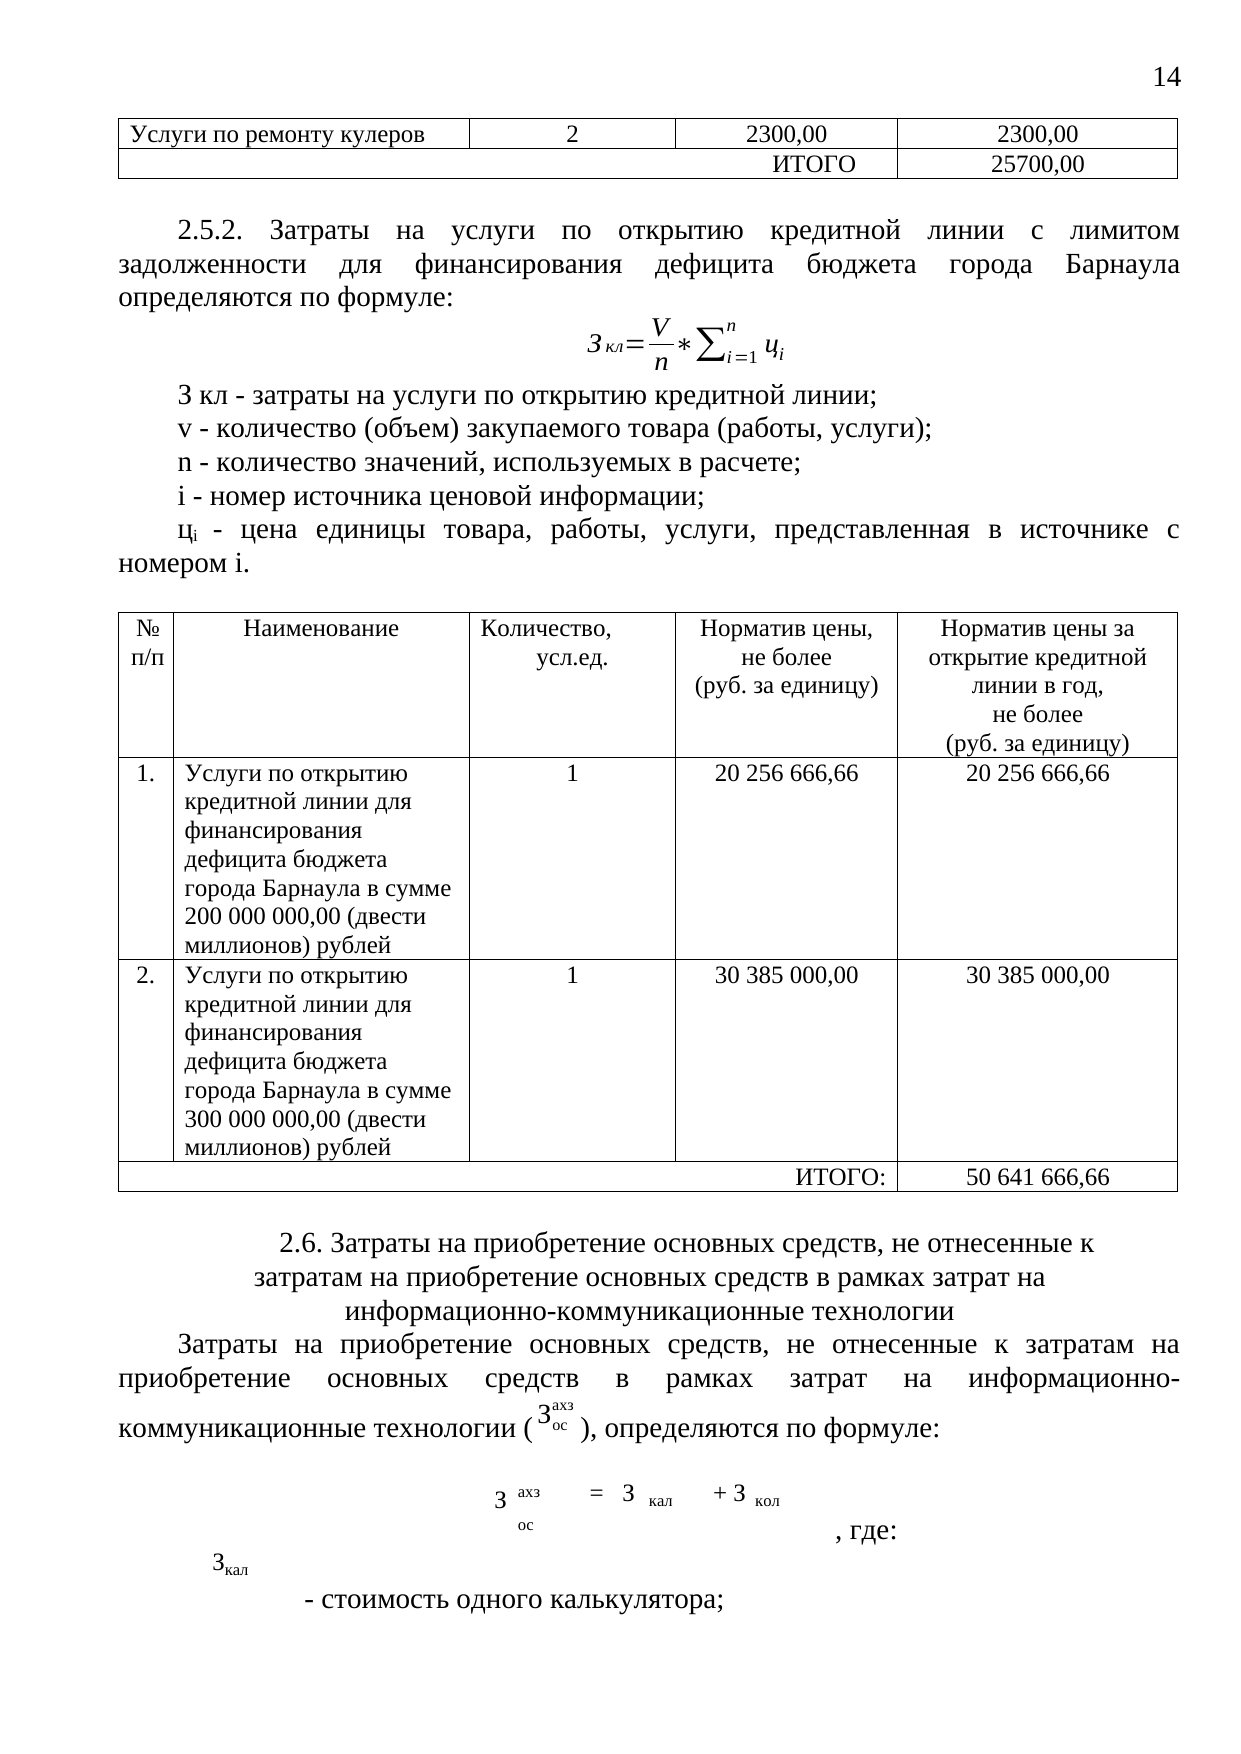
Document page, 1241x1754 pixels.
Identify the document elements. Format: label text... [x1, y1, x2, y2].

table_cell Услуги по ремонту кулеров [119, 119, 469, 148]
table_header Норматив цены, не более (руб. за единицу) [676, 613, 897, 757]
table_header № п/п [119, 613, 173, 757]
text v - количество (объем) закупаемого товара (работы, услуги); [118, 411, 1181, 444]
text Затраты на приобретение основных средств, не отнесенные к затратам на приобретение основных средств в рамках затрат на информационно-коммуникационные технологии (), определяются по формуле: [118, 1326, 1181, 1443]
table_cell 20 256 666,66 [676, 758, 897, 959]
table_cell 50 641 666,66 [898, 1162, 1177, 1191]
table_cell Услуги по открытию кредитной линии для финансирования дефицита бюджета города Барнаула в сумме 300 000 000,00 (двести миллионов) рублей [174, 960, 469, 1161]
table_cell 1. [119, 758, 173, 959]
text цi - цена единицы товара, работы, услуги, представленная в источнике с номером i. [118, 511, 1181, 578]
table_cell Услуги по открытию кредитной линии для финансирования дефицита бюджета города Барнаула в сумме 200 000 000,00 (двести миллионов) рублей [174, 758, 469, 959]
table_cell 2300,00 [898, 119, 1177, 148]
table_header Количество, усл.ед. [470, 613, 675, 757]
table_cell ИТОГО: [119, 1162, 897, 1191]
table_cell 30 385 000,00 [676, 960, 897, 1161]
table_cell 2. [119, 960, 173, 1161]
text 2.5.2. Затраты на услуги по открытию кредитной линии с лимитом задолженности для финансирования дефицита бюджета города Барнаула определяются по формуле: [118, 212, 1181, 313]
text i - номер источника ценовой информации; [118, 478, 1181, 511]
text 2.6. Затраты на приобретение основных средств, не отнесенные к [118, 1226, 1181, 1259]
text З кл - затраты на услуги по открытию кредитной линии; [118, 377, 1181, 411]
table_cell 1 [470, 960, 675, 1161]
table_cell 2 [470, 119, 675, 148]
table_cell 20 256 666,66 [898, 758, 1177, 959]
table_header Наименование [174, 613, 469, 757]
table_header Норматив цены за открытие кредитной линии в год, не более (руб. за единицу) [898, 613, 1177, 757]
text n - количество значений, используемых в расчете; [118, 444, 1181, 478]
table_cell ИТОГО [119, 149, 897, 178]
table_cell 2300,00 [676, 119, 897, 148]
text , где: [118, 1477, 1181, 1546]
text - стоимость одного калькулятора; [118, 1546, 1181, 1614]
table_cell 1 [470, 758, 675, 959]
text затратам на приобретение основных средств в рамках затрат на [118, 1259, 1181, 1293]
table_cell 25700,00 [898, 149, 1177, 178]
text информационно-коммуникационные технологии [118, 1293, 1181, 1326]
table_cell 30 385 000,00 [898, 960, 1177, 1161]
